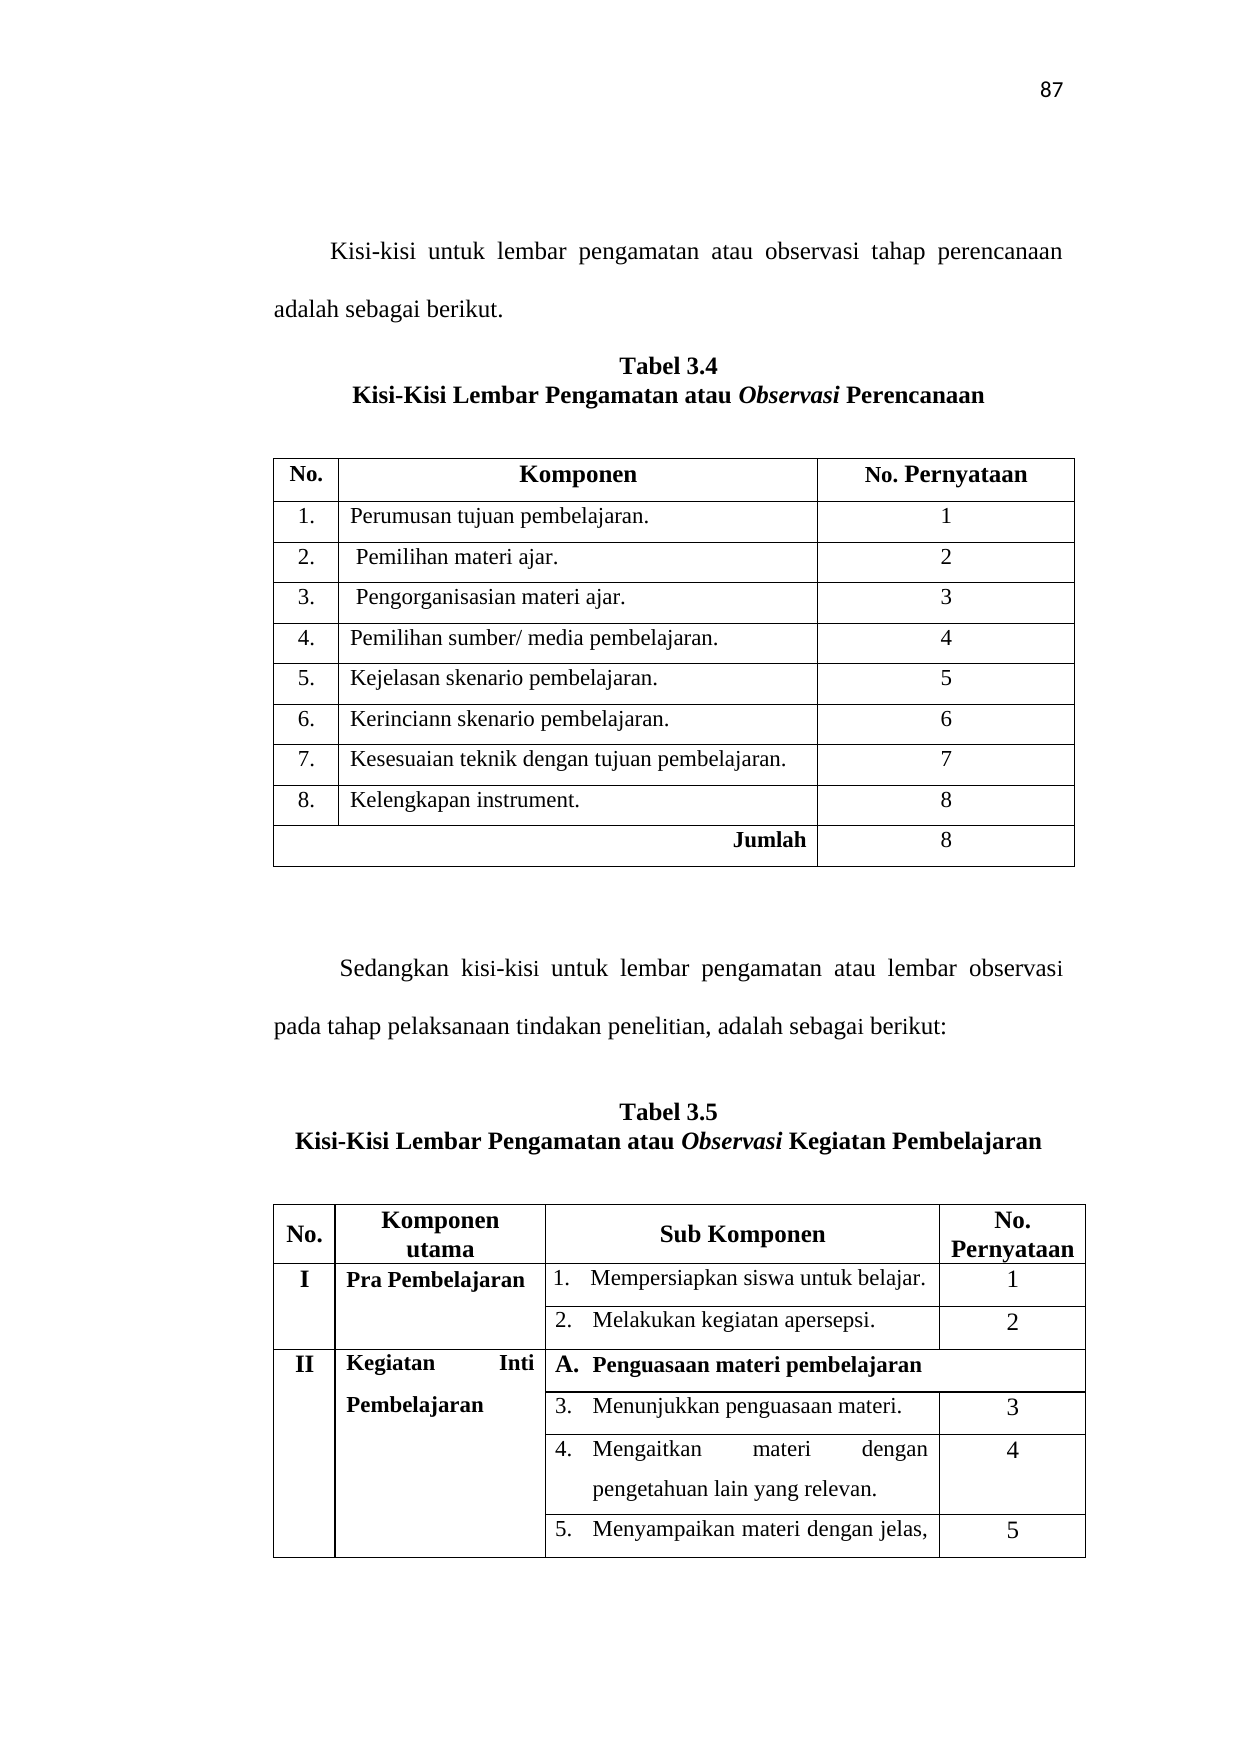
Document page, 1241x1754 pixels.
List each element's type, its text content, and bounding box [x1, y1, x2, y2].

list Kisi-Kisi Lembar Pengamatan atau Observasi Kegiatan Pembelajaran [274, 1126, 1063, 1154]
table_cell 3. [274, 583, 338, 623]
table_cell 2 [940, 1307, 1085, 1348]
table_cell 4. [274, 624, 338, 663]
list Kisi-Kisi Lembar Pengamatan atau Observasi Perencanaan [274, 380, 1063, 409]
table_cell 6. [274, 705, 338, 744]
table_header No. [274, 1205, 334, 1263]
table_cell 3 [940, 1393, 1085, 1434]
table_cell 3 [818, 583, 1074, 623]
table_cell 5. [274, 664, 338, 704]
table_cell 2 [818, 543, 1074, 582]
table_cell Kejelasan skenario pembelajaran. [339, 664, 817, 704]
table_cell Kerinciann skenario pembelajaran. [339, 705, 817, 744]
table_header No. Pernyataan [940, 1205, 1085, 1263]
table_cell Kesesuaian teknik dengan tujuan pembelajaran. [339, 745, 817, 785]
table_header Komponen [339, 459, 817, 501]
table_cell 4 [940, 1435, 1085, 1514]
table_cell Pemilihan sumber/ media pembelajaran. [339, 624, 817, 663]
table_cell Melakukan kegiatan apersepsi. [546, 1307, 939, 1348]
table_cell Penguasaan materi pembelajaran [546, 1350, 1085, 1391]
table_cell Pemilihan materi ajar. [339, 543, 817, 582]
table_cell 7 [818, 745, 1074, 785]
table_cell Pengorganisasian materi ajar. [339, 583, 817, 623]
table_cell II [274, 1350, 334, 1557]
table_cell 5 [940, 1515, 1085, 1557]
table_cell 7. [274, 745, 338, 785]
table_cell 5 [818, 664, 1074, 704]
table_cell 6 [818, 705, 1074, 744]
table_header No. [274, 459, 338, 501]
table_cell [546, 1515, 939, 1557]
table_cell Kelengkapan instrument. [339, 786, 817, 825]
table_cell Perumusan tujuan pembelajaran. [339, 502, 817, 542]
table_cell 1 [940, 1264, 1085, 1306]
table_cell 8 [818, 786, 1074, 825]
table_cell Pra Pembelajaran [336, 1264, 545, 1348]
table_cell Kegiatan Inti Pembelajaran [336, 1350, 545, 1557]
list Sedangkan kisi-kisi untuk lembar pengamatan atau lembar observasi pada tahap pelaksanaan tindakan penelitian, adalah sebagai berikut: [274, 953, 1063, 1039]
list Tabel 3.5 [274, 1097, 1063, 1126]
table_cell 2. [274, 543, 338, 582]
table_header No. Pernyataan [818, 459, 1074, 501]
table_header Komponen utama [336, 1205, 545, 1263]
table_cell Mempersiapkan siswa untuk belajar. [546, 1264, 939, 1306]
table_cell [274, 826, 338, 866]
table_cell 4 [818, 624, 1074, 663]
table_cell Jumlah [339, 826, 817, 866]
table_cell 8 [818, 826, 1074, 866]
list Kisi-kisi untuk lembar pengamatan atau observasi tahap perencanaan adalah sebagai berikut. [274, 236, 1063, 322]
table_header Sub Komponen [546, 1205, 939, 1263]
table_cell 8. [274, 786, 338, 825]
table_cell Menunjukkan penguasaan materi. [546, 1393, 939, 1434]
table_cell 1. [274, 502, 338, 542]
table_cell I [274, 1264, 334, 1348]
table_cell 1 [818, 502, 1074, 542]
table_cell Mengaitkan materi dengan pengetahuan lain yang relevan. [546, 1435, 939, 1514]
list Tabel 3.4 [274, 351, 1063, 380]
